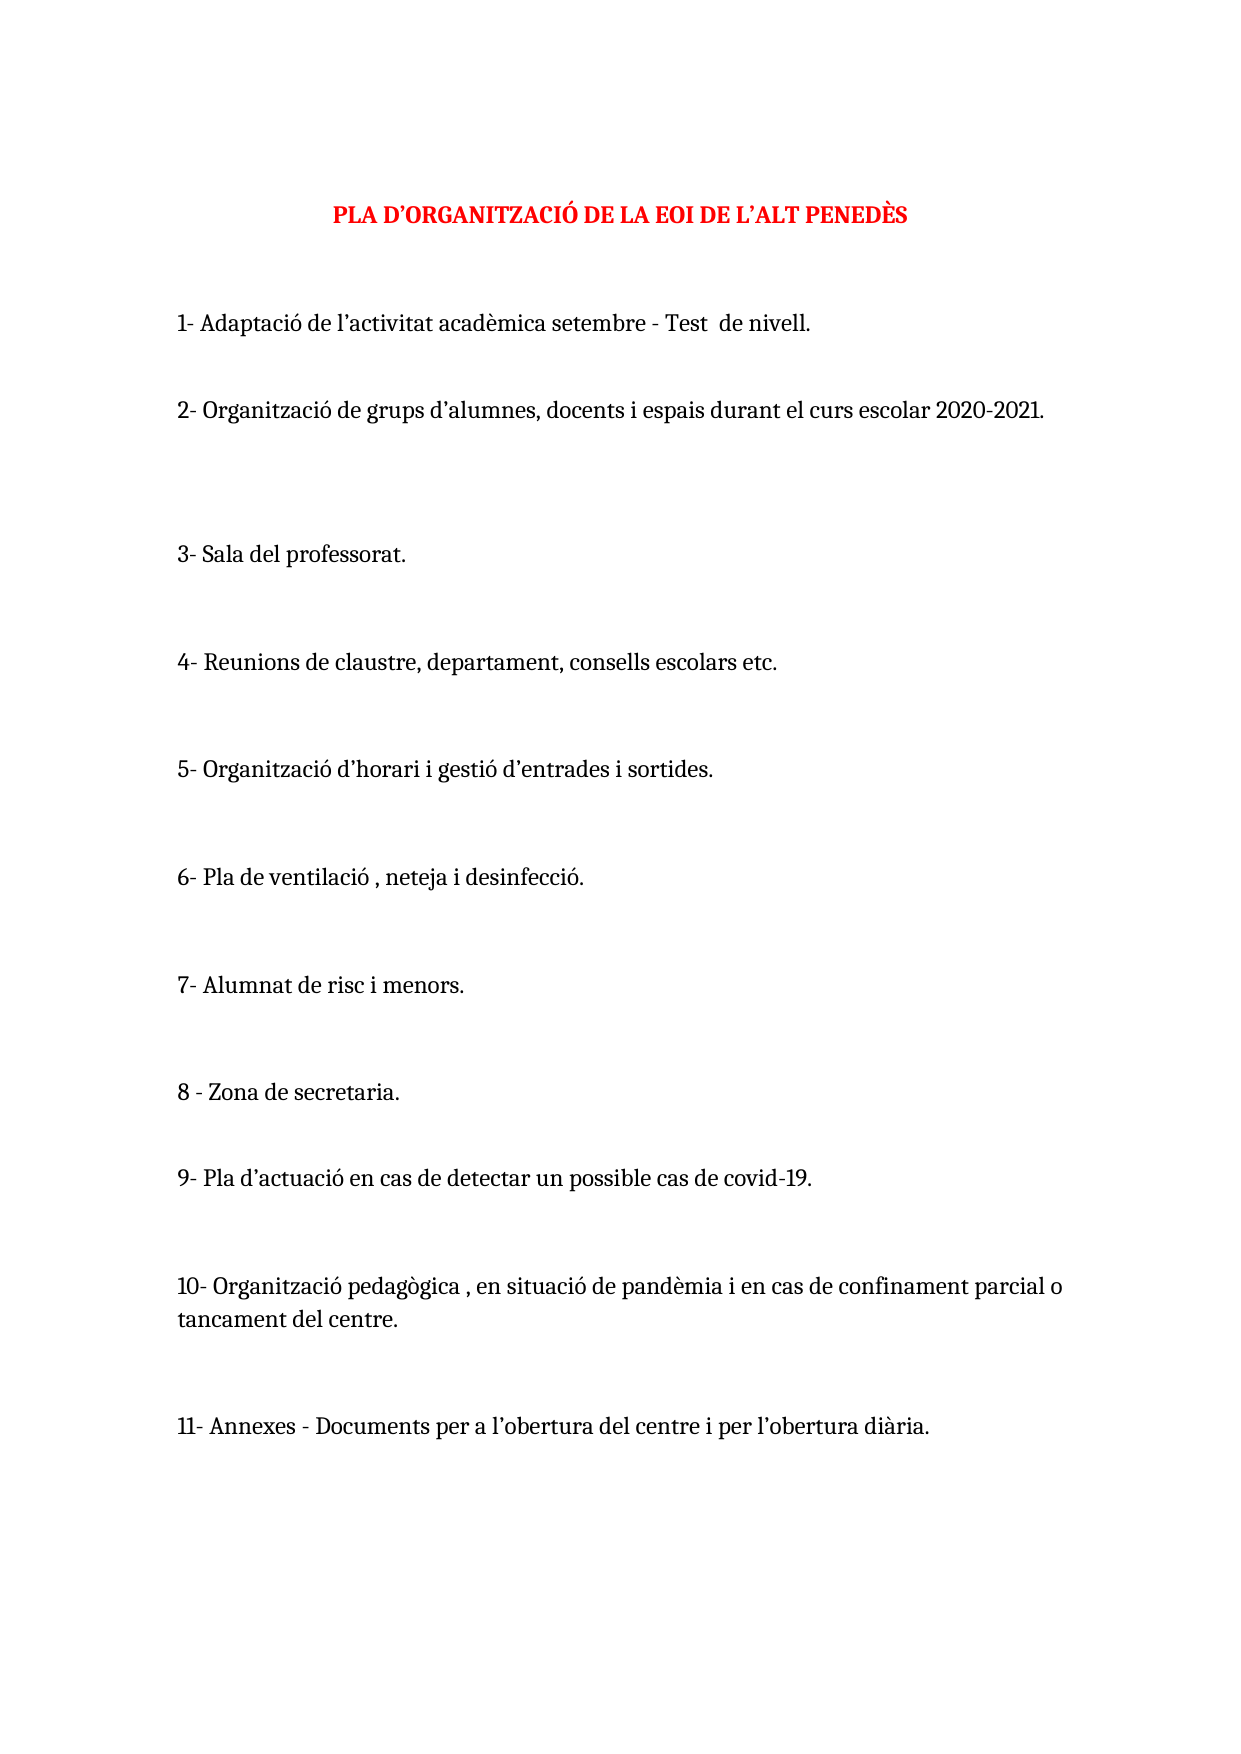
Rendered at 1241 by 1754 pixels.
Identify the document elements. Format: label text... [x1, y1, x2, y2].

text 4- Reunions de claustre, departament, consells escolars etc. [177, 647, 1063, 676]
text PLA D’ORGANITZACIÓ DE LA EOI DE L’ALT PENEDÈS [177, 201, 1063, 230]
text 2- Organització de grups d’alumnes, docents i espais durant el curs escolar 2020-2021. [177, 396, 1093, 482]
text 6- Pla de ventilació , neteja i desinfecció. [177, 863, 1063, 892]
text 11- Annexes - Documents per a l’obertura del centre i per l’obertura diària. [177, 1412, 1063, 1441]
text 7- Alumnat de risc i menors. [177, 971, 1063, 999]
text 1- Adaptació de l’activitat acadèmica setembre - Test de nivell. [177, 309, 1122, 371]
text 5- Organització d’horari i gestió d’entrades i sortides. [177, 755, 1063, 784]
text 10- Organització pedagògica , en situació de pandèmia i en cas de confinament parcial o tancament del centre. [177, 1272, 1063, 1333]
text 8 - Zona de secretaria. [177, 1078, 1063, 1107]
text 9- Pla d’actuació en cas de detectar un possible cas de covid-19. [177, 1164, 1063, 1193]
text 3- Sala del professorat. [177, 540, 1063, 568]
